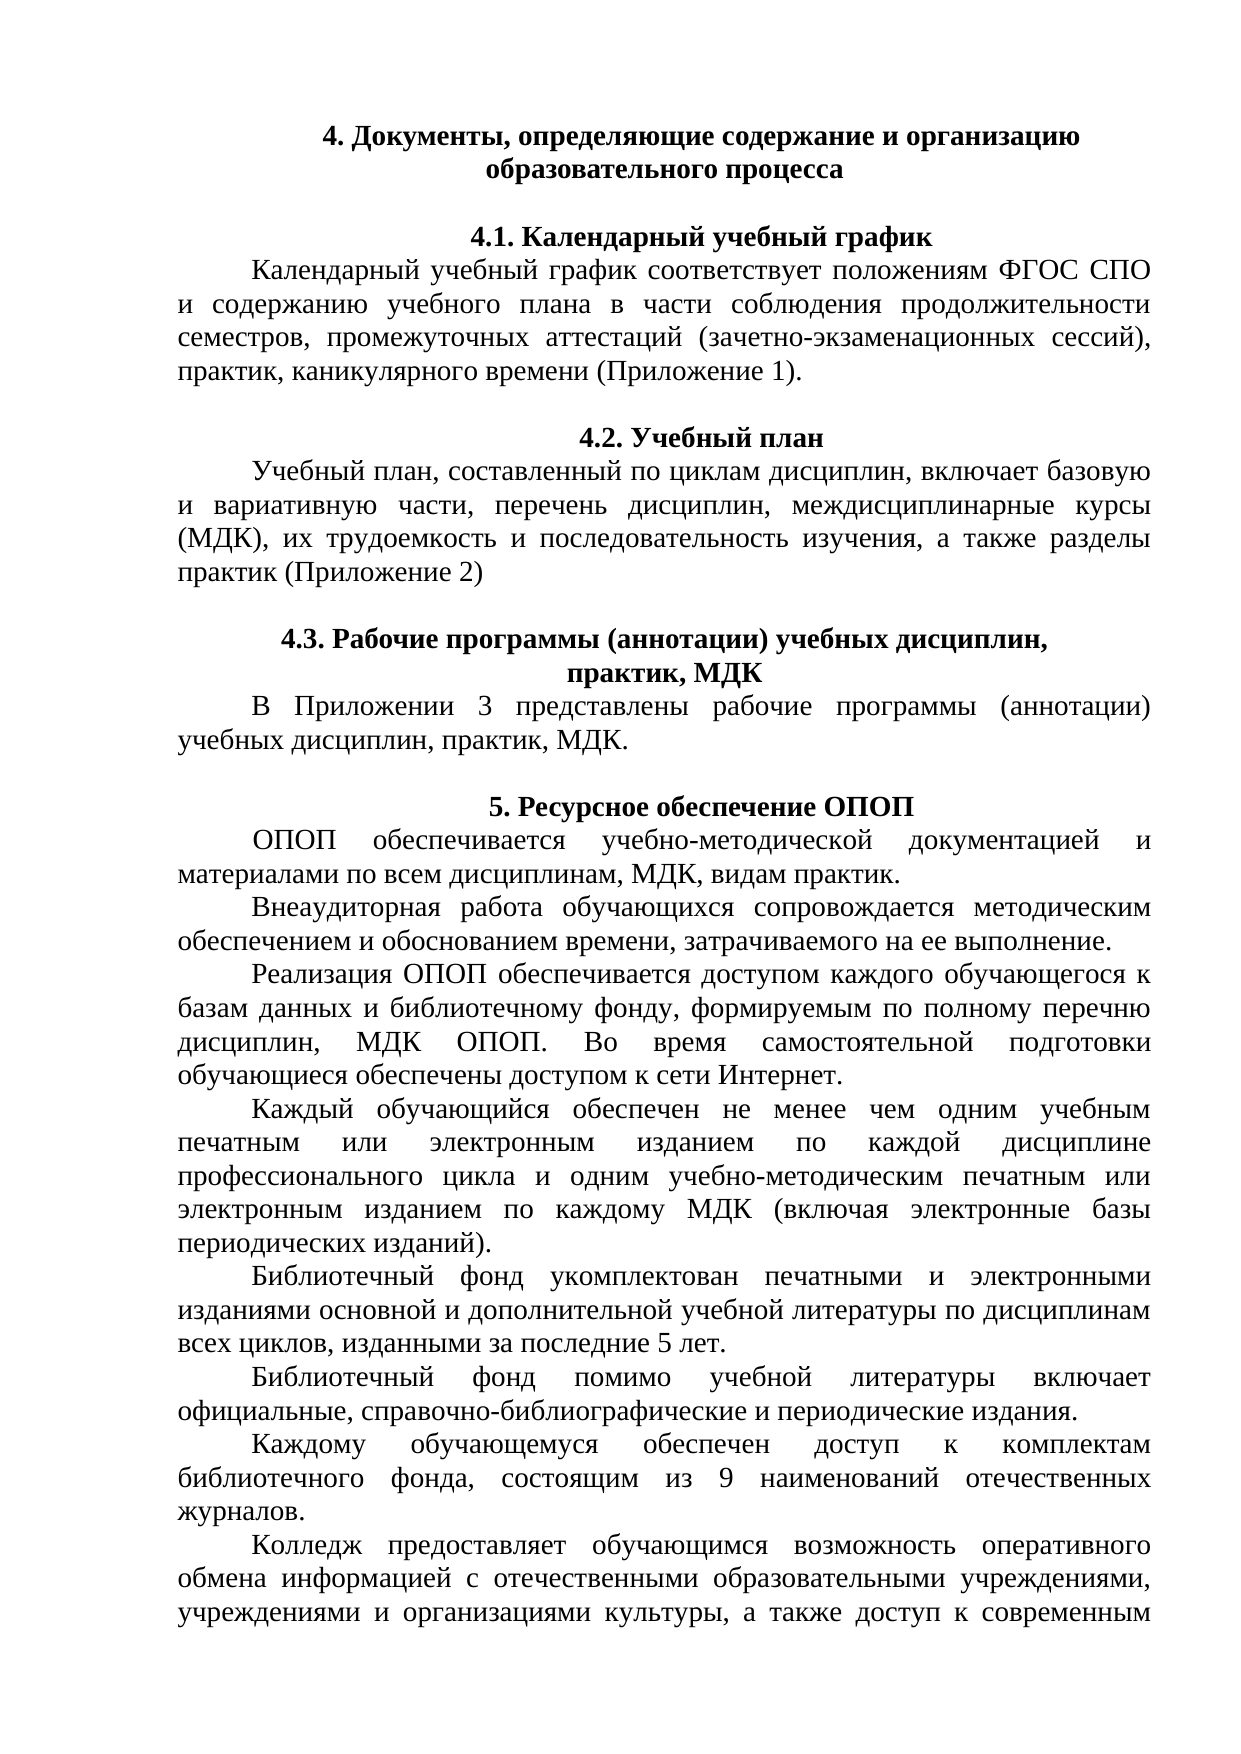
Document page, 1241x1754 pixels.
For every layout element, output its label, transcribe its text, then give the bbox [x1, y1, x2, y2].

subtitle 4.3. Рабочие программы (аннотации) учебных дисциплин, [177, 621, 1152, 655]
text Библиотечный фонд помимо учебной литературы включает официальные, справочно-библиографические и периодические издания. [177, 1359, 1152, 1426]
subtitle 4.2. Учебный план [177, 420, 1152, 453]
text Внеаудиторная работа обучающихся сопровождается методическим обеспечением и обоснованием времени, затрачиваемого на ее выполнение. [177, 889, 1152, 957]
subtitle 4.1. Календарный учебный график [177, 219, 1152, 252]
text Библиотечный фонд укомплектован печатными и электронными изданиями основной и дополнительной учебной литературы по дисциплинам всех циклов, изданными за последние 5 лет. [177, 1258, 1152, 1359]
text Календарный учебный график соответствует положениям ФГОС СПО и содержанию учебного плана в части соблюдения продолжительности семестров, промежуточных аттестаций (зачетно-экзаменационных сессий), практик, каникулярного времени (Приложение 1). [177, 252, 1152, 386]
subtitle 4. Документы, определяющие содержание и организацию образовательного процесса [177, 118, 1152, 185]
text Каждый обучающийся обеспечен не менее чем одним учебным печатным или электронным изданием по каждой дисциплине профессионального цикла и одним учебно-методическим печатным или электронным изданием по каждому МДК (включая электронные базы периодических изданий). [177, 1091, 1152, 1258]
subtitle практик, МДК [177, 655, 1152, 688]
text 5. Ресурсное обеспечение ОПОП [177, 789, 1152, 822]
text ОПОП обеспечивается учебно-методической документацией и материалами по всем дисциплинам, МДК, видам практик. [177, 822, 1152, 889]
text Реализация ОПОП обеспечивается доступом каждого обучающегося к базам данных и библиотечному фонду, формируемым по полному перечню дисциплин, МДК ОПОП. Во время самостоятельной подготовки обучающиеся обеспечены доступом к сети Интернет. [177, 957, 1152, 1091]
text Учебный план, составленный по циклам дисциплин, включает базовую и вариативную части, перечень дисциплин, междисциплинарные курсы (МДК), их трудоемкость и последовательность изучения, а также разделы практик (Приложение 2) [177, 453, 1152, 588]
text Каждому обучающемуся обеспечен доступ к комплектам библиотечного фонда, состоящим из 9 наименований отечественных журналов. [177, 1426, 1152, 1527]
text В Приложении 3 представлены рабочие программы (аннотации) учебных дисциплин, практик, МДК. [177, 688, 1152, 755]
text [177, 1527, 1152, 1627]
